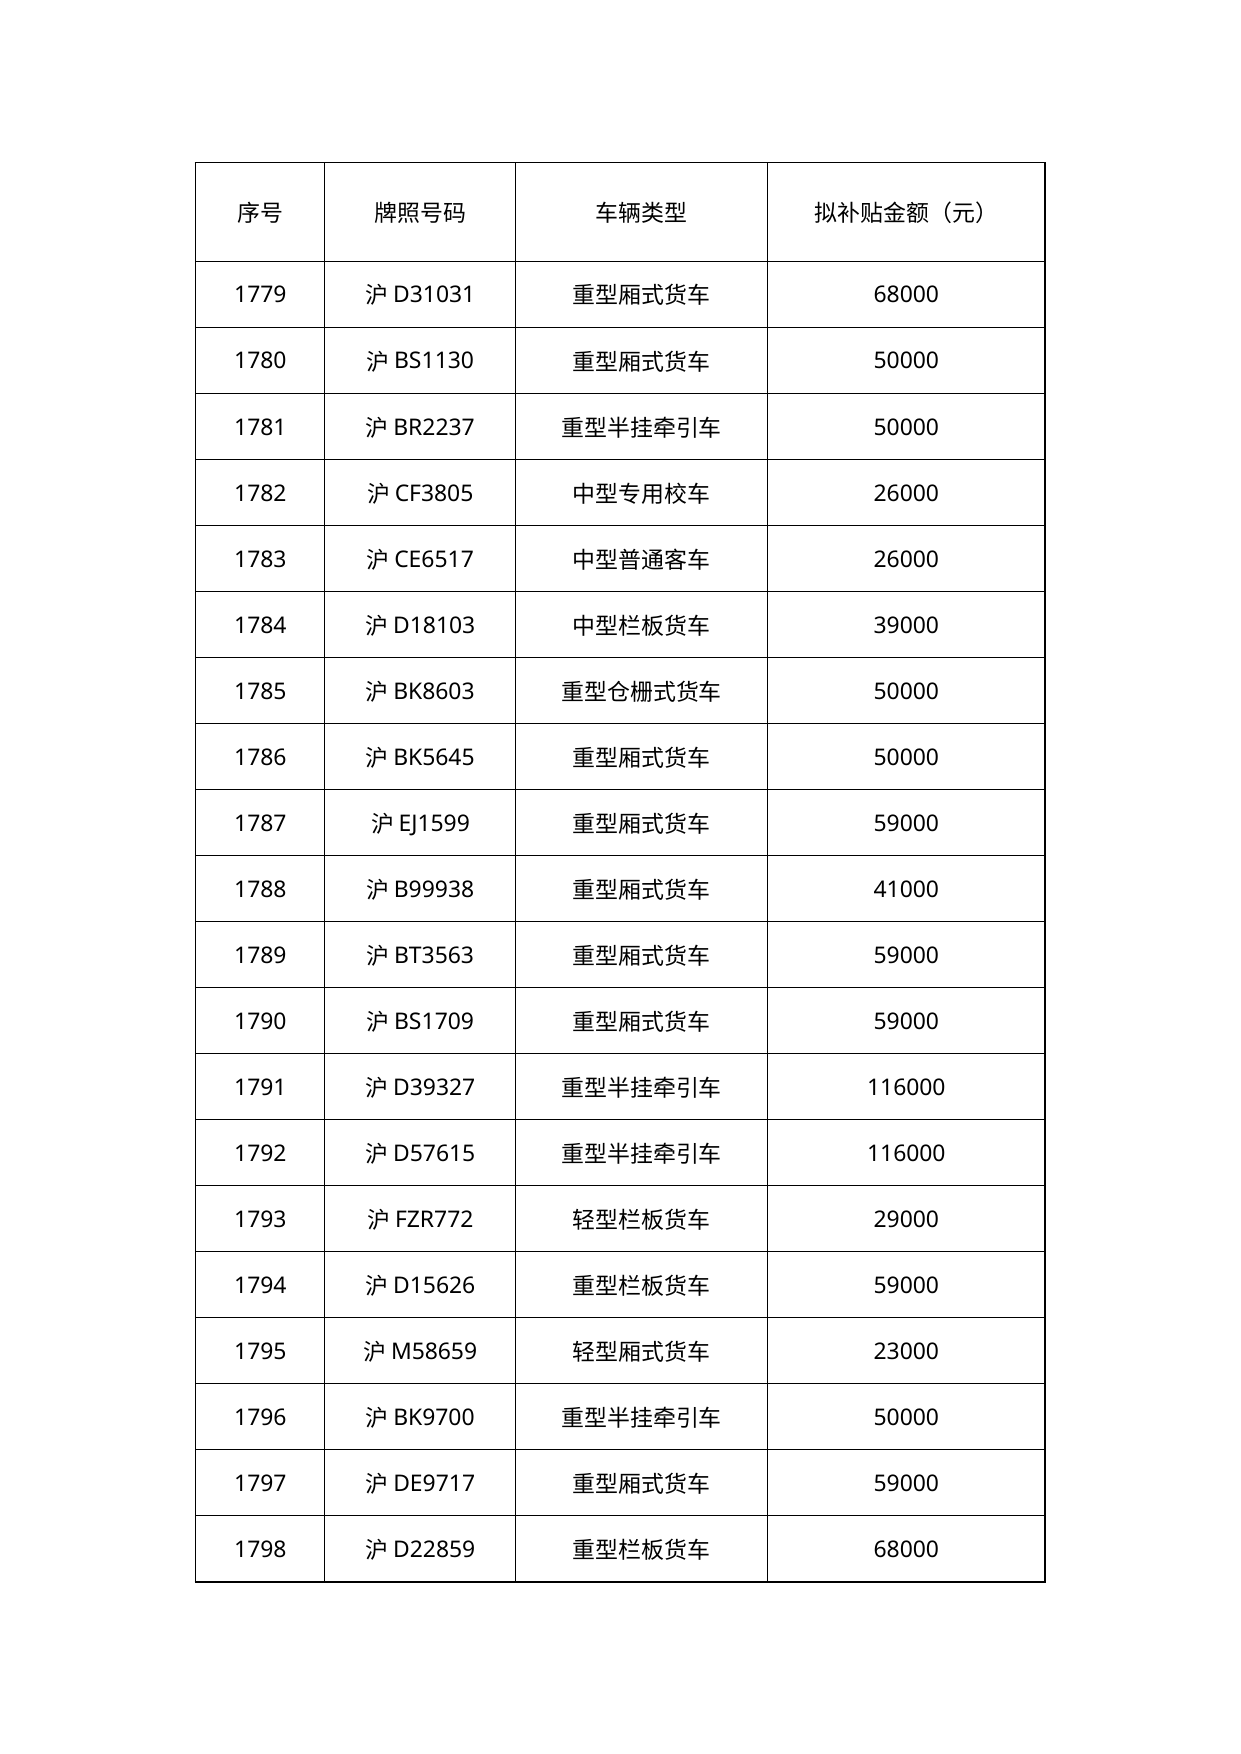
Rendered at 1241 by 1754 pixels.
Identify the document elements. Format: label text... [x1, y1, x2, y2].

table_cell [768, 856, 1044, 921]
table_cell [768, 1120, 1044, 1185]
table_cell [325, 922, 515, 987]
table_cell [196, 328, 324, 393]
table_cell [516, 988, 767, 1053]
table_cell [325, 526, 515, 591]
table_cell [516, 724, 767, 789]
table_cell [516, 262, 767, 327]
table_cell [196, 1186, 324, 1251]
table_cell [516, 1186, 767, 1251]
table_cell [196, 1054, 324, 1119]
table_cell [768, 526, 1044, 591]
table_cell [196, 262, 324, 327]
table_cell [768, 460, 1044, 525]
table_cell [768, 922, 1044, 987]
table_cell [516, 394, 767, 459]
table_header 拟补贴金额（元） [768, 163, 1044, 261]
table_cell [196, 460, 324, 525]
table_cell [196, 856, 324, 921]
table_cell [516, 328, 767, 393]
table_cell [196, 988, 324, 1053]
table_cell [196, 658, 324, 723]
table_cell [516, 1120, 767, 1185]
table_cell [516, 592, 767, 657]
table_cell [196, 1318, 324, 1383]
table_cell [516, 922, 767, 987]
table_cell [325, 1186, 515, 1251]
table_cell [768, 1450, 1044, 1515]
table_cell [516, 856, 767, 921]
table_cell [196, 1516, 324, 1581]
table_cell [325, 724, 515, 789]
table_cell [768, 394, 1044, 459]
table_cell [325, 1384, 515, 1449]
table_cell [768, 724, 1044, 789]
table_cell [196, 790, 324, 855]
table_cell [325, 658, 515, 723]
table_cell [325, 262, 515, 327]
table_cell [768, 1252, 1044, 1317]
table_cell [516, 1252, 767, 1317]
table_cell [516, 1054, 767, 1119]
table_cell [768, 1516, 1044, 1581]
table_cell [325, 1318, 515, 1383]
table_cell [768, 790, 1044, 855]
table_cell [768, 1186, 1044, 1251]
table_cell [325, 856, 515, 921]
table_header 牌照号码 [325, 163, 515, 261]
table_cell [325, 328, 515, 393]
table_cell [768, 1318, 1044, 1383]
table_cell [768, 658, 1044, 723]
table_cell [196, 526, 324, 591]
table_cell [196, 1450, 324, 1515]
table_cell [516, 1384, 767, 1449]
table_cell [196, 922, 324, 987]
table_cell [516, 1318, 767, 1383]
table_header 序号 [196, 163, 324, 261]
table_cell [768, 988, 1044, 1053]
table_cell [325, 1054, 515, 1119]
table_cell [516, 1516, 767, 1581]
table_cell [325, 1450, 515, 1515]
table_header 车辆类型 [516, 163, 767, 261]
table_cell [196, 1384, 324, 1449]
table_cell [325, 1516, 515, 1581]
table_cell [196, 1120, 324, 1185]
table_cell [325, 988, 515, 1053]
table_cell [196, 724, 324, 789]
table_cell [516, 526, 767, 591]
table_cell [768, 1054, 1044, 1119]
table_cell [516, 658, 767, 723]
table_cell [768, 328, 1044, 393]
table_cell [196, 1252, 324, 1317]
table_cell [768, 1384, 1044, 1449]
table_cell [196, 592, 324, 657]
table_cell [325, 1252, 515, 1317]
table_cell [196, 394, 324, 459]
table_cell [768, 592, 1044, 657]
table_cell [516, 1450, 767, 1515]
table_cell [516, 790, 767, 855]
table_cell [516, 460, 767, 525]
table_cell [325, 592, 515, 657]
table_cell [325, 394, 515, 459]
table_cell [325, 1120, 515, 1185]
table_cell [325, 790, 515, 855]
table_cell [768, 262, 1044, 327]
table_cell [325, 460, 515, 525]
